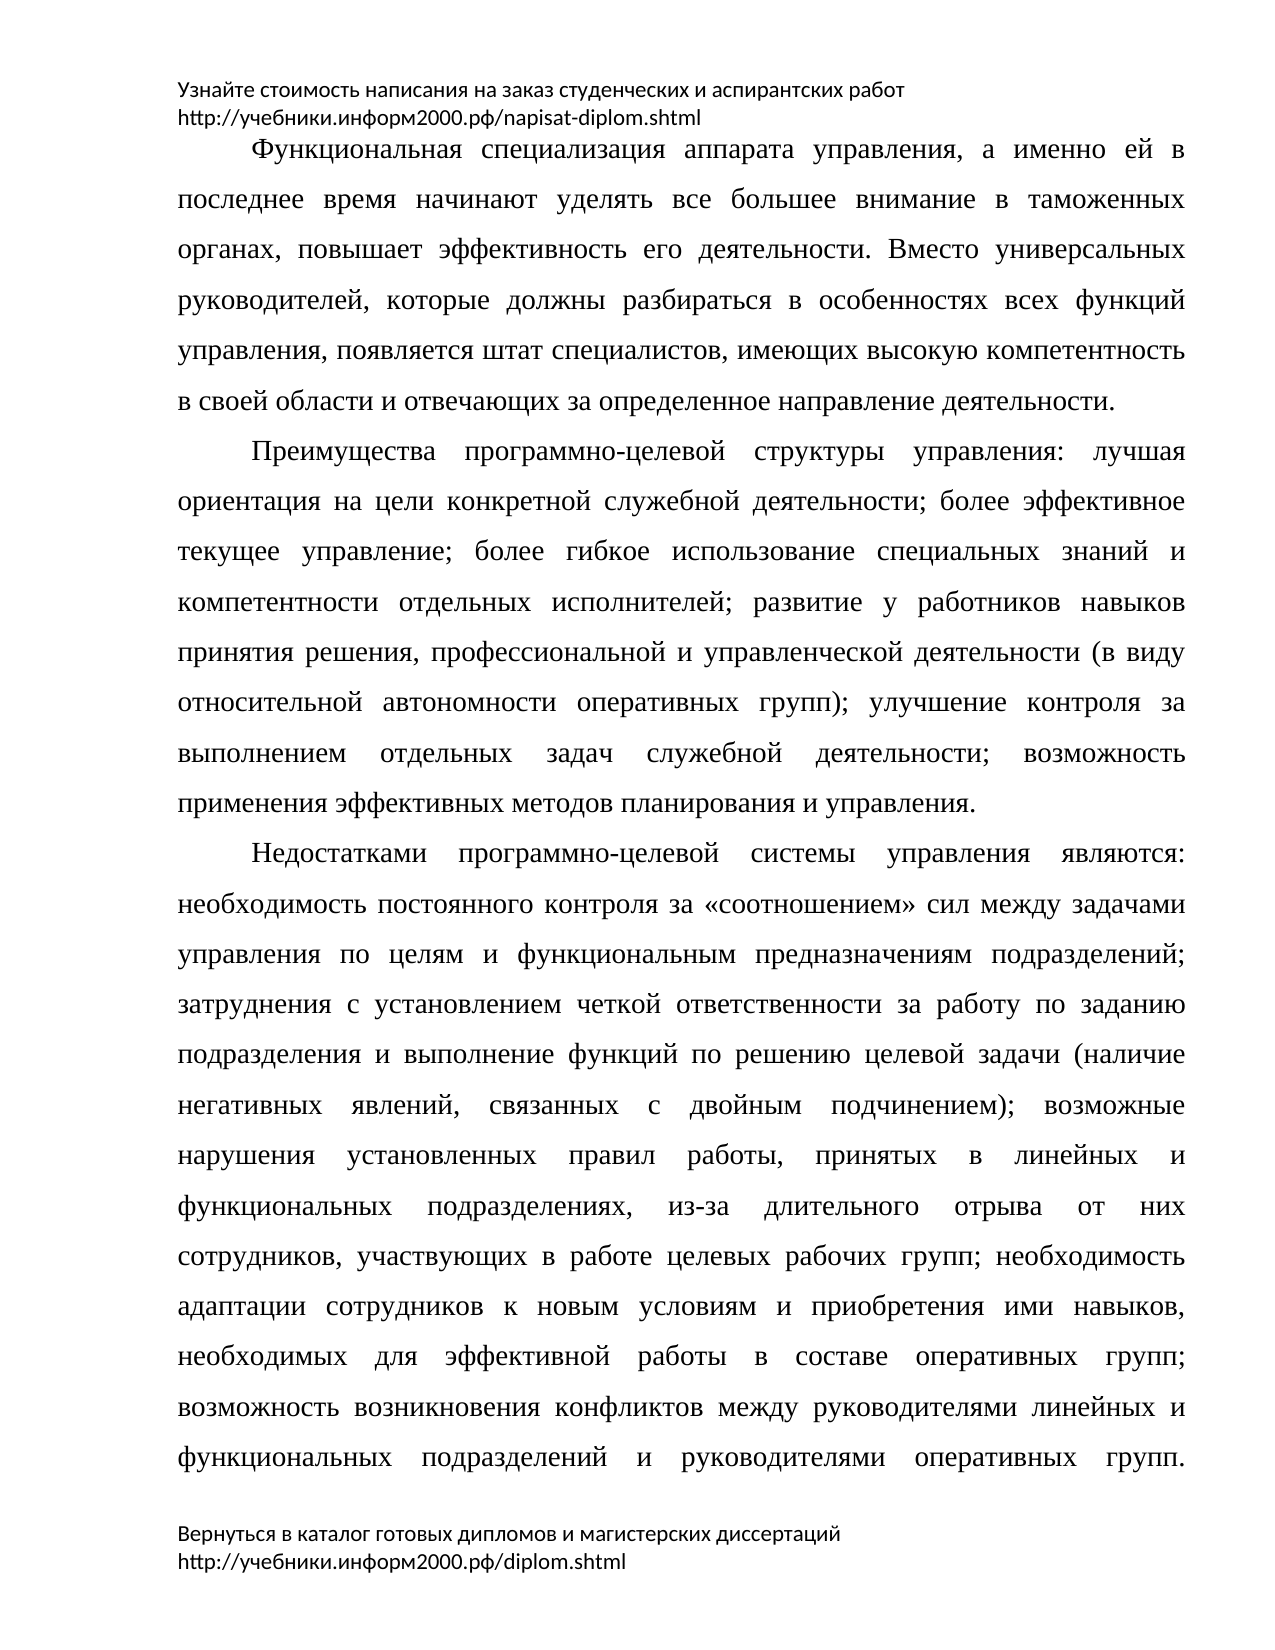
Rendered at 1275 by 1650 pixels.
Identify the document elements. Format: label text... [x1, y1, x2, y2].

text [177, 835, 1186, 1473]
text Преимущества программно-целевой структуры управления: лучшая ориентация на цели конкретной служебной деятельности; более эффективное текущее управление; более гибкое использование специальных знаний и компетентности отдельных исполнителей; развитие у работников навыков принятия решения, профессиональной и управленческой деятельности (в виду относительной автономности оперативных групп); улучшение контроля за выполнением отдельных задач служебной деятельности; возможность применения эффективных методов планирования и управления. [177, 433, 1186, 819]
text Функциональная специализация аппарата управления, а именно ей в последнее время начинают уделять все большее внимание в таможенных органах, повышает эффективность его деятельности. Вместо универсальных руководителей, которые должны разбираться в особенностях всех функций управления, появляется штат специалистов, имеющих высокую компетентность в своей области и отвечающих за определенное направление деятельности. [177, 131, 1186, 416]
